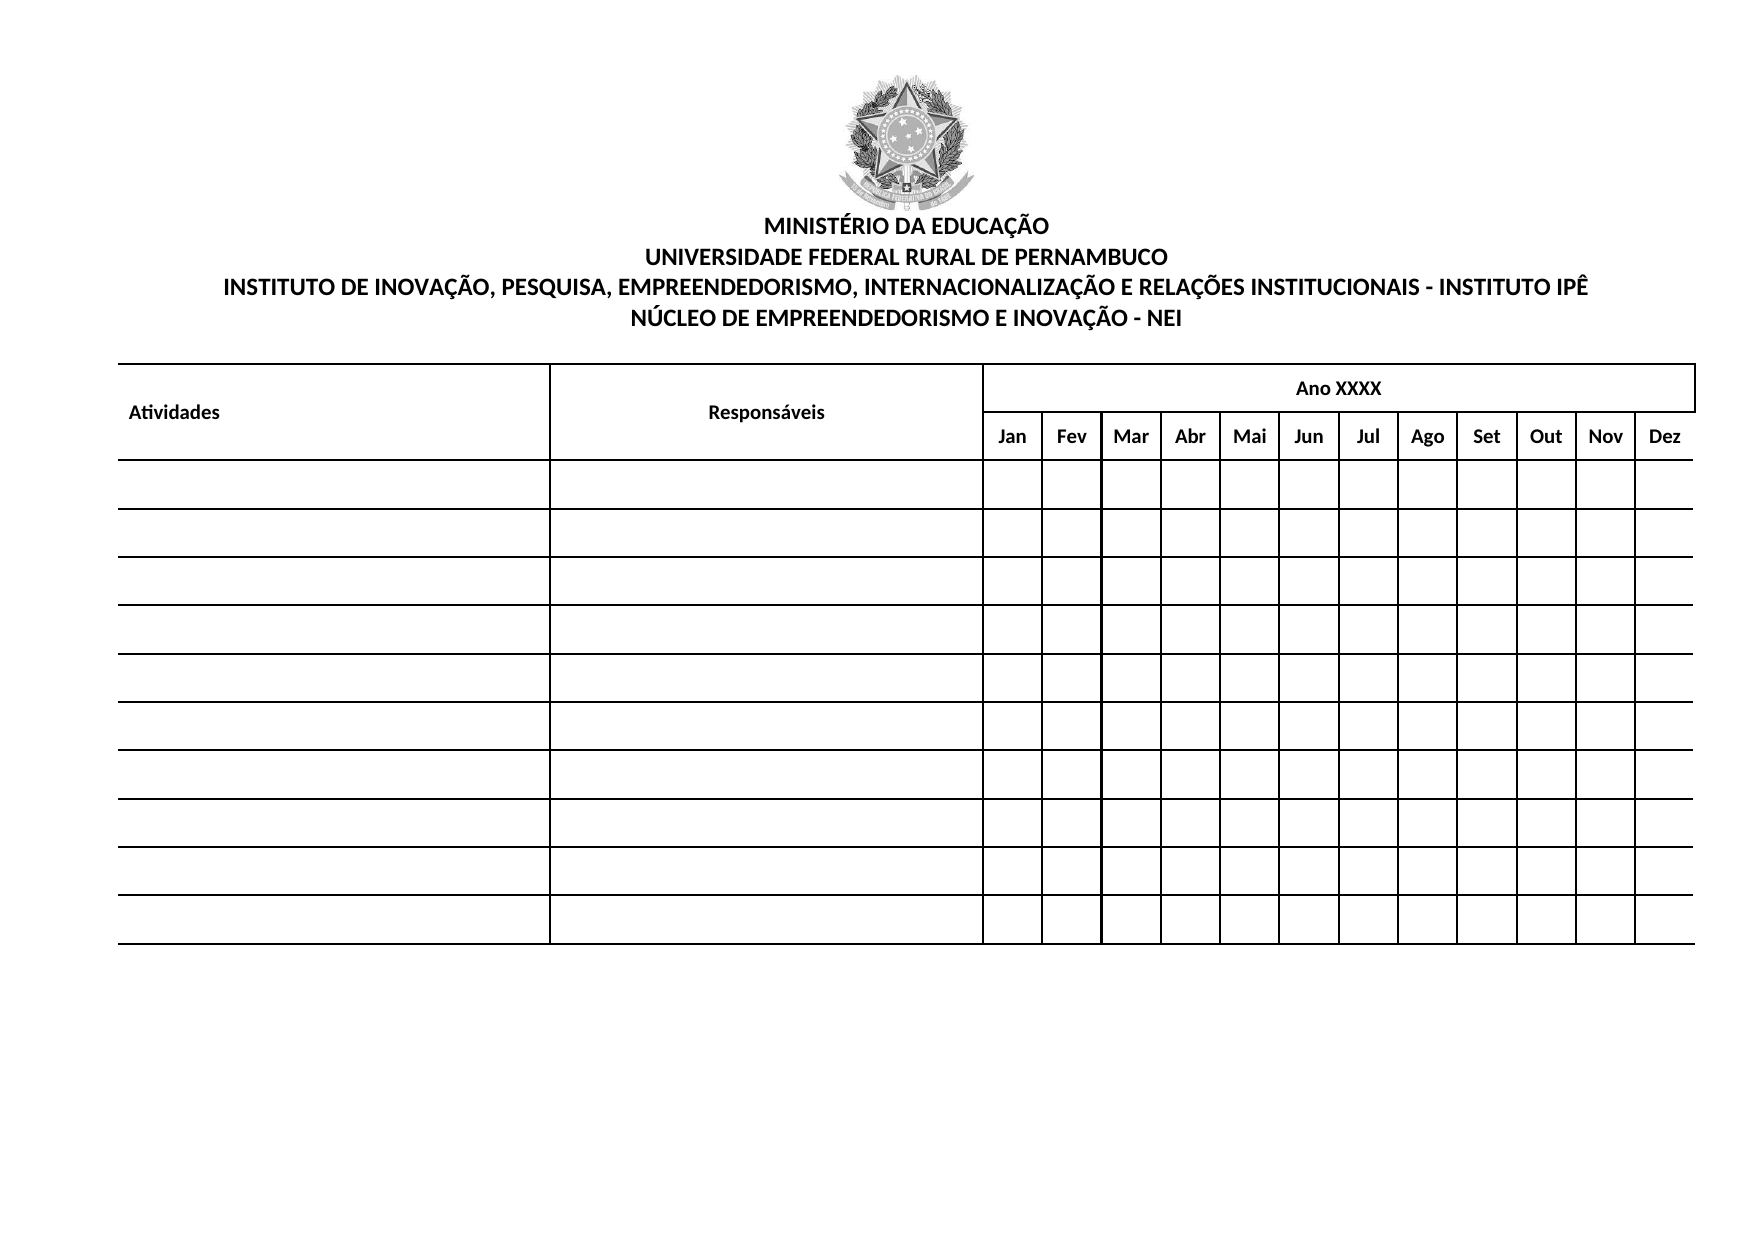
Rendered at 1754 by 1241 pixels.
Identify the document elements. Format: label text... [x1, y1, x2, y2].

table_cell [1636, 604, 1694, 652]
table_cell [1518, 703, 1575, 749]
table_cell [984, 800, 1041, 846]
table_cell [551, 558, 982, 604]
table_cell [118, 655, 549, 701]
table_cell [1340, 461, 1397, 507]
table_cell [1636, 846, 1694, 894]
table_cell [984, 606, 1041, 652]
table_cell [984, 848, 1041, 894]
table_cell [1518, 896, 1575, 942]
table_cell [1636, 798, 1694, 846]
table_cell [118, 606, 549, 652]
table_cell [1221, 461, 1278, 507]
table_cell [118, 751, 549, 797]
table_cell [1577, 896, 1634, 942]
table_cell Dez [1636, 413, 1694, 459]
table_cell Nov [1577, 413, 1634, 459]
table_cell [551, 510, 982, 556]
table_cell [1221, 800, 1278, 846]
table_cell [1518, 800, 1575, 846]
table_cell [1399, 655, 1456, 701]
table_cell [551, 461, 982, 507]
table_cell [1458, 896, 1516, 942]
table_cell [1162, 896, 1219, 942]
table_cell [1103, 606, 1160, 652]
table_cell [984, 558, 1041, 604]
table_cell [1221, 655, 1278, 701]
table_header Ano XXXX [984, 365, 1694, 411]
table_cell [1280, 703, 1338, 749]
table_cell [551, 896, 982, 942]
table_cell [1162, 703, 1219, 749]
table_cell [118, 800, 549, 846]
table_cell [1221, 896, 1278, 942]
table_cell [1577, 510, 1634, 556]
table_cell [1280, 461, 1338, 507]
table_cell [1399, 461, 1456, 507]
table_cell [1577, 751, 1634, 797]
table_cell [1280, 896, 1338, 942]
table_cell [1399, 703, 1456, 749]
table_cell Mar [1103, 413, 1160, 459]
table_cell [1103, 800, 1160, 846]
table_cell [551, 800, 982, 846]
table_cell Mai [1221, 413, 1278, 459]
table_cell [984, 896, 1041, 942]
table_cell [1280, 751, 1338, 797]
table_cell [1577, 800, 1634, 846]
table_cell [118, 703, 549, 749]
table_cell [1399, 751, 1456, 797]
table_cell [1458, 848, 1516, 894]
table_cell [1636, 653, 1694, 701]
table_cell [1636, 508, 1694, 556]
table_cell [1103, 558, 1160, 604]
table_cell [1518, 848, 1575, 894]
table_cell [1162, 655, 1219, 701]
table_cell [1636, 701, 1694, 749]
table_cell Jan [984, 413, 1041, 459]
table_cell [1636, 459, 1694, 507]
table_cell [1043, 703, 1100, 749]
table_cell [1043, 461, 1100, 507]
table_cell [1399, 896, 1456, 942]
table_cell [1162, 800, 1219, 846]
table_cell [551, 848, 982, 894]
table_cell [1103, 655, 1160, 701]
table_cell [1636, 556, 1694, 604]
table_cell [1636, 749, 1694, 797]
table_cell [1162, 510, 1219, 556]
table_cell [1221, 703, 1278, 749]
table_cell [1221, 606, 1278, 652]
table_cell [1280, 655, 1338, 701]
table_cell [1103, 896, 1160, 942]
table_cell Jul [1340, 413, 1397, 459]
table_cell [1399, 800, 1456, 846]
table_cell [1103, 510, 1160, 556]
table_cell [1458, 703, 1516, 749]
table_cell [118, 510, 549, 556]
table_cell [551, 703, 982, 749]
table_cell [1577, 703, 1634, 749]
table_cell [1399, 848, 1456, 894]
table_cell [1458, 461, 1516, 507]
table_cell [984, 461, 1041, 507]
table_cell [1340, 800, 1397, 846]
table_cell [1577, 848, 1634, 894]
table_header Responsáveis [551, 365, 982, 459]
table_cell [1103, 461, 1160, 507]
table_cell [1162, 606, 1219, 652]
table_cell Abr [1162, 413, 1219, 459]
table_cell [1399, 606, 1456, 652]
table_cell [551, 751, 982, 797]
table_cell [1458, 800, 1516, 846]
table_cell [1518, 510, 1575, 556]
table_cell [1103, 848, 1160, 894]
table_cell [1280, 510, 1338, 556]
table_cell [118, 461, 549, 507]
table_cell [984, 510, 1041, 556]
table_cell [1280, 606, 1338, 652]
table_cell [1043, 800, 1100, 846]
table_cell [551, 655, 982, 701]
table_cell [1518, 751, 1575, 797]
table_cell [1043, 655, 1100, 701]
table_cell [1340, 558, 1397, 604]
table_cell [1458, 606, 1516, 652]
picture [838, 75, 975, 211]
table_cell [984, 751, 1041, 797]
table_cell [1043, 510, 1100, 556]
table_cell [1577, 655, 1634, 701]
table_cell [118, 896, 549, 942]
table_cell [1340, 510, 1397, 556]
table_cell [1340, 848, 1397, 894]
table_cell [1518, 606, 1575, 652]
table_cell [1162, 751, 1219, 797]
table_header Atividades [118, 365, 549, 459]
table_cell [118, 848, 549, 894]
table_cell [1280, 558, 1338, 604]
table_cell [1162, 461, 1219, 507]
table_cell [1043, 558, 1100, 604]
table_cell [984, 655, 1041, 701]
table_cell [1043, 606, 1100, 652]
table_cell [1221, 848, 1278, 894]
table_cell [118, 558, 549, 604]
table_cell [1162, 848, 1219, 894]
table_cell [1458, 558, 1516, 604]
table_cell [1518, 655, 1575, 701]
table_cell Set [1458, 413, 1516, 459]
table_cell [1103, 751, 1160, 797]
table_cell [1577, 606, 1634, 652]
table_cell [1043, 751, 1100, 797]
table_cell [984, 703, 1041, 749]
table_cell [1458, 751, 1516, 797]
table_cell [1399, 510, 1456, 556]
table_cell [1340, 606, 1397, 652]
table_cell [1458, 510, 1516, 556]
table_cell [1280, 848, 1338, 894]
table_cell [1340, 655, 1397, 701]
table_cell [1399, 558, 1456, 604]
table_cell [1577, 558, 1634, 604]
table_cell Fev [1043, 413, 1100, 459]
table_cell [1636, 894, 1694, 942]
table_cell [1458, 655, 1516, 701]
table_cell [1221, 510, 1278, 556]
table_cell Jun [1280, 413, 1338, 459]
table_cell Out [1518, 413, 1575, 459]
table_cell [1221, 558, 1278, 604]
table_cell [1577, 461, 1634, 507]
table_cell [1162, 558, 1219, 604]
table_cell [1340, 703, 1397, 749]
table_cell [1043, 896, 1100, 942]
table_cell [1043, 848, 1100, 894]
table_cell [1340, 751, 1397, 797]
table_cell Ago [1399, 413, 1456, 459]
table_cell [1103, 703, 1160, 749]
table_cell [551, 606, 982, 652]
table_cell [1518, 558, 1575, 604]
table_cell [1340, 896, 1397, 942]
table_cell [1518, 461, 1575, 507]
table_cell [1221, 751, 1278, 797]
table_cell [1280, 800, 1338, 846]
